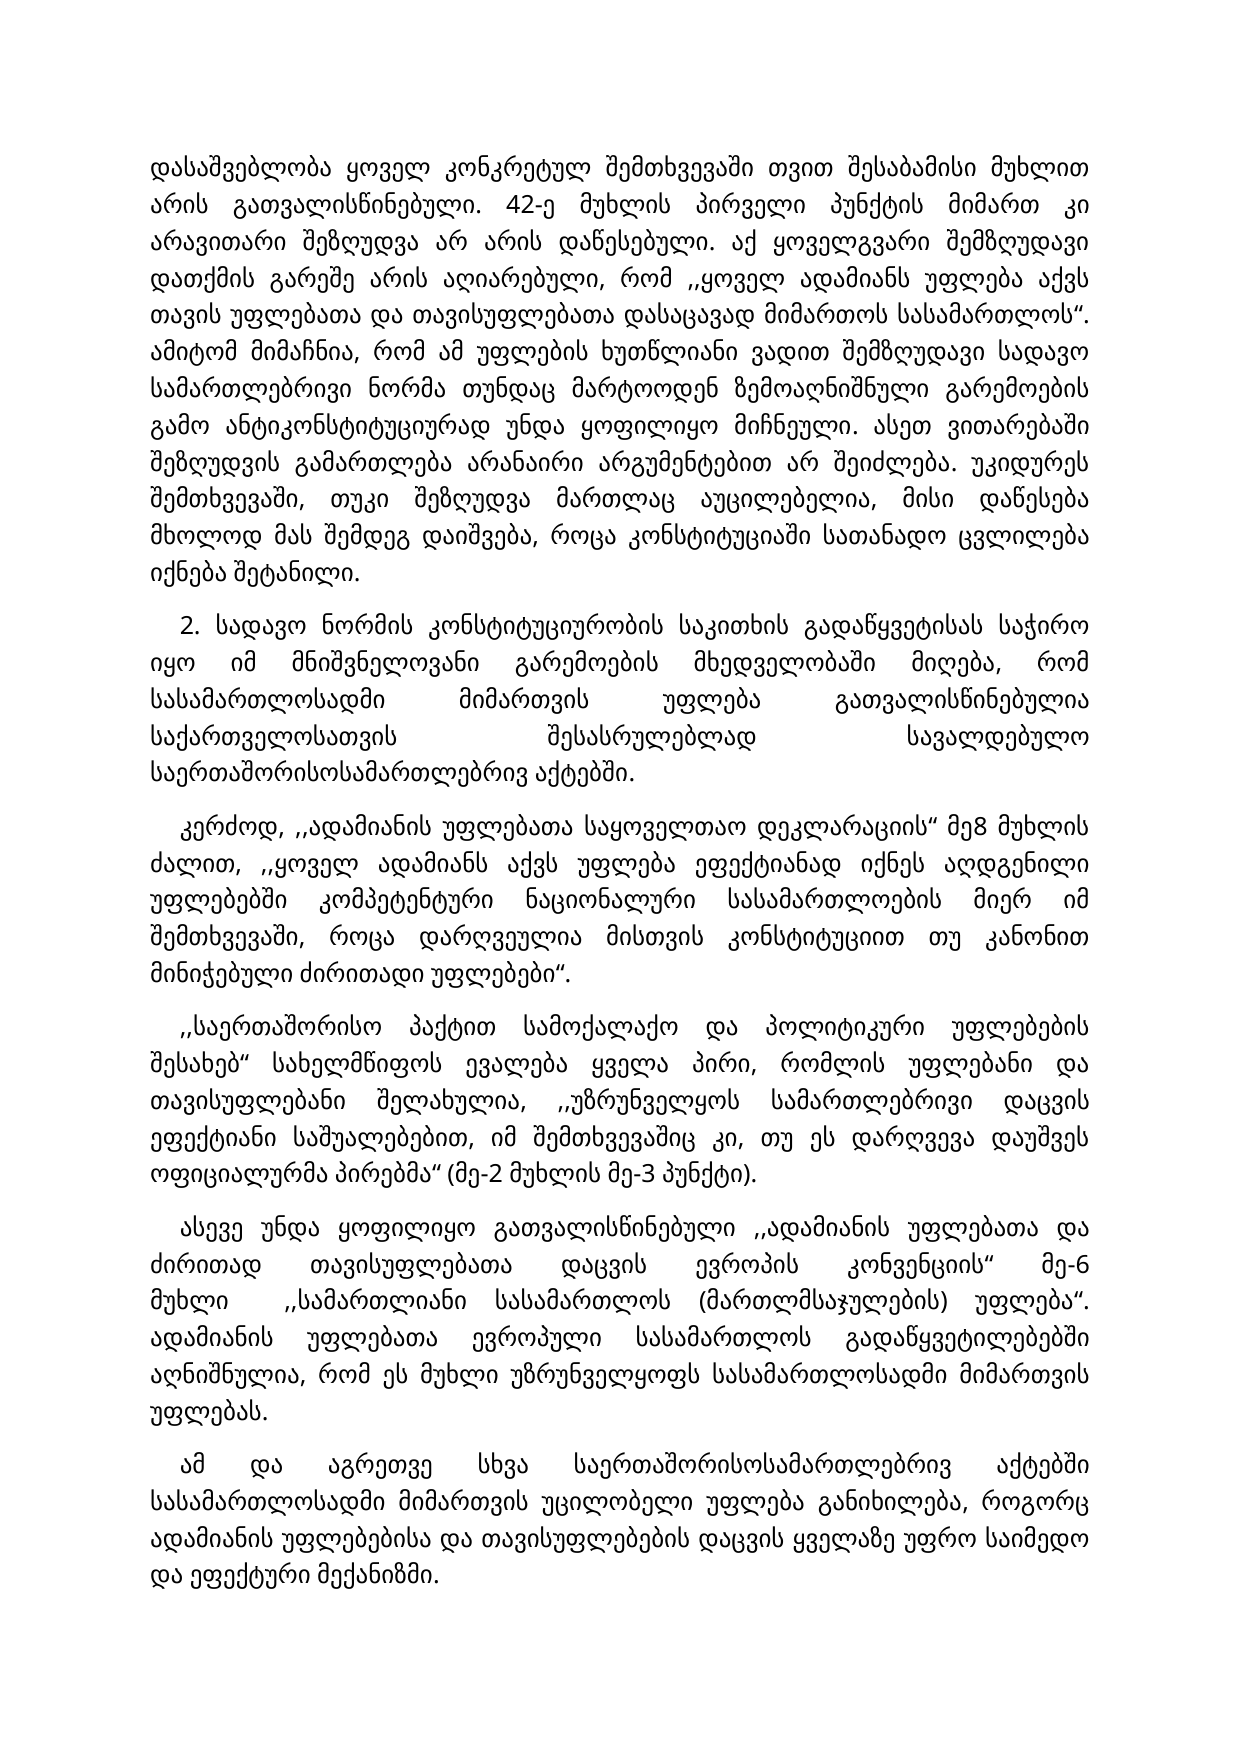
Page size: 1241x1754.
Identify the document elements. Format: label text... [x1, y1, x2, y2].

text კერძოდ, ,,ადამიანის უფლებათა საყოველთაო დეკლარაციის“ მე8 მუხლის ძალით, ,,ყოველ ადამიანს აქვს უფლება ეფექტიანად იქნეს აღდგენილი უფლებებში კომპეტენტური ნაციონალური სასამართლოების მიერ იმ შემთხვევაში, როცა დარღვეულია მისთვის კონსტიტუციით თუ კანონით მინიჭებული ძირითადი უფლებები“. [150, 808, 1090, 989]
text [150, 150, 1090, 588]
text 2. სადავო ნორმის კონსტიტუციურობის საკითხის გადაწყვეტისას საჭირო იყო იმ მნიშვნელოვანი გარემოების მხედველობაში მიღება, რომ სასამართლოსადმი მიმართვის უფლება გათვალისწინებულია საქართველოსათვის შესასრულებლად სავალდებულო საერთაშორისოსამართლებრივ აქტებში. [150, 608, 1090, 789]
text ასევე უნდა ყოფილიყო გათვალისწინებული ,,ადამიანის უფლებათა და ძირითად თავისუფლებათა დაცვის ევროპის კონვენციის“ მე-6 მუხლი ,,სამართლიანი სასამართლოს (მართლმსაჯულების) უფლება“. ადამიანის უფლებათა ევროპული სასამართლოს გადაწყვეტილებებში აღნიშნულია, რომ ეს მუხლი უზრუნველყოფს სასამართლოსადმი მიმართვის უფლებას. [150, 1209, 1090, 1427]
text ამ და აგრეთვე სხვა საერთაშორისოსამართლებრივ აქტებში სასამართლოსადმი მიმართვის უცილობელი უფლება განიხილება, როგორც ადამიანის უფლებებისა და თავისუფლებების დაცვის ყველაზე უფრო საიმედო და ეფექტური მექანიზმი. [150, 1447, 1090, 1591]
text ,,საერთაშორისო პაქტით სამოქალაქო და პოლიტიკური უფლებების შესახებ“ სახელმწიფოს ევალება ყველა პირი, რომლის უფლებანი და თავისუფლებანი შელახულია, ,,უზრუნველყოს სამართლებრივი დაცვის ეფექტიანი საშუალებებით, იმ შემთხვევაშიც კი, თუ ეს დარღვევა დაუშვეს ოფიციალურმა პირებმა“ (მე-2 მუხლის მე-3 პუნქტი). [150, 1009, 1090, 1190]
